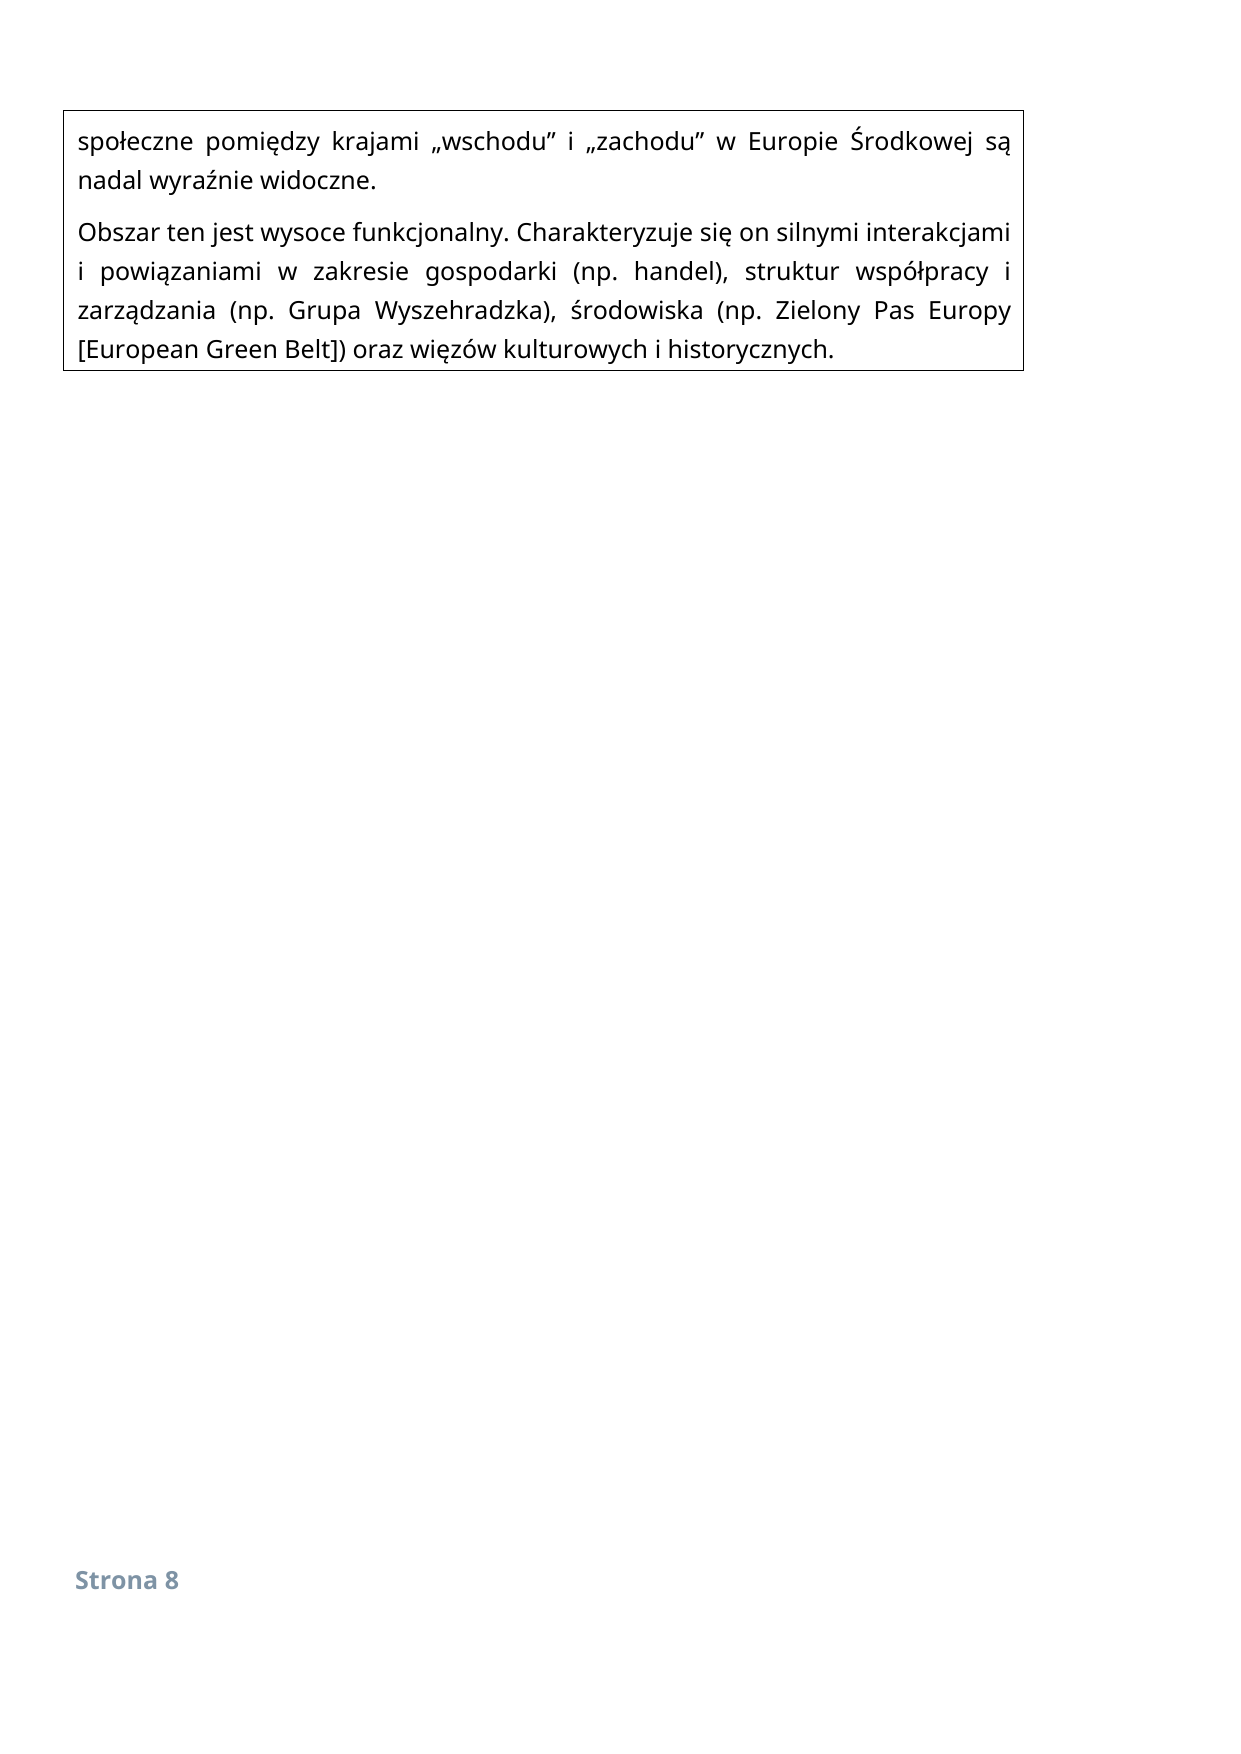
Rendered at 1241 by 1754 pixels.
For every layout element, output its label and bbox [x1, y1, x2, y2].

table_header [64, 111, 1023, 370]
